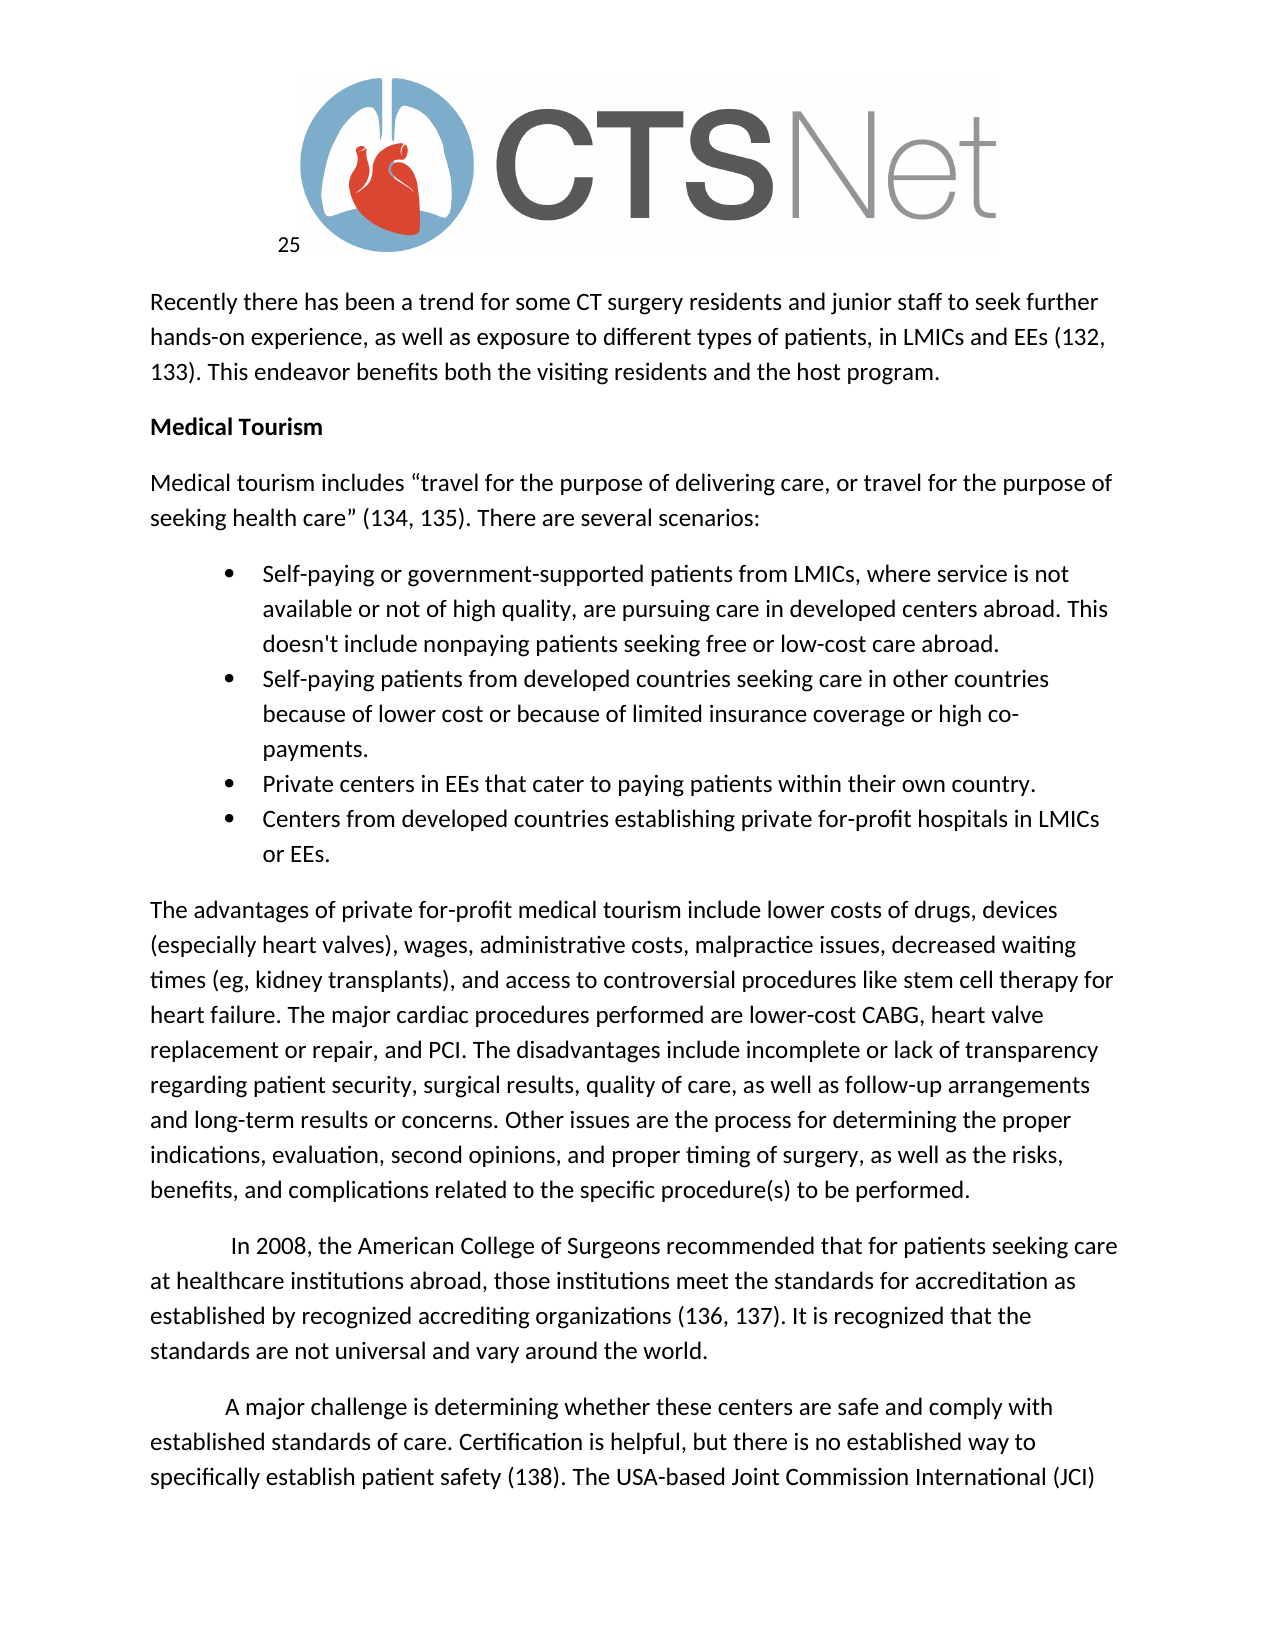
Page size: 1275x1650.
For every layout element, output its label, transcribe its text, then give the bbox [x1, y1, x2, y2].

picture [300, 75, 998, 252]
text Medical tourism includes “travel for the purpose of delivering care, or travel for the purpose of seeking health care” (134, 135). There are several scenarios: [150, 467, 1125, 533]
text Recently there has been a trend for some CT surgery residents and junior staff to seek further hands-on experience, as well as exposure to different types of patients, in LMICs and EEs (132, 133). This endeavor benefits both the visiting residents and the host program. [150, 286, 1125, 386]
text The advantages of private for-profit medical tourism include lower costs of drugs, devices (especially heart valves), wages, administrative costs, malpractice issues, decreased waiting times (eg, kidney transplants), and access to controversial procedures like stem cell therapy for heart failure. The major cardiac procedures performed are lower-cost CABG, heart valve replacement or repair, and PCI. The disadvantages include incomplete or lack of transparency regarding patient security, surgical results, quality of care, as well as follow-up arrangements and long-term results or concerns. Other issues are the process for determining the proper indications, evaluation, second opinions, and proper timing of surgery, as well as the risks, benefits, and complications related to the specific procedure(s) to be performed. [150, 894, 1125, 1204]
list Self-paying patients from developed countries seeking care in other countries because of lower cost or because of limited insurance coverage or high co-payments. [225, 663, 1125, 764]
text Medical Tourism [150, 412, 1125, 442]
list Private centers in EEs that cater to paying patients within their own country. [225, 768, 1125, 799]
text In 2008, the American College of Surgeons recommended that for patients seeking care at healthcare institutions abroad, those institutions meet the standards for accreditation as established by recognized accrediting organizations (136, 137). It is recognized that the standards are not universal and vary around the world. [150, 1230, 1125, 1365]
list Self-paying or government-supported patients from LMICs, where service is not available or not of high quality, are pursuing care in developed centers abroad. This doesn't include nonpaying patients seeking free or low-cost care abroad. [225, 558, 1125, 659]
list Centers from developed countries establishing private for-profit hospitals in LMICs or EEs. [225, 803, 1125, 869]
